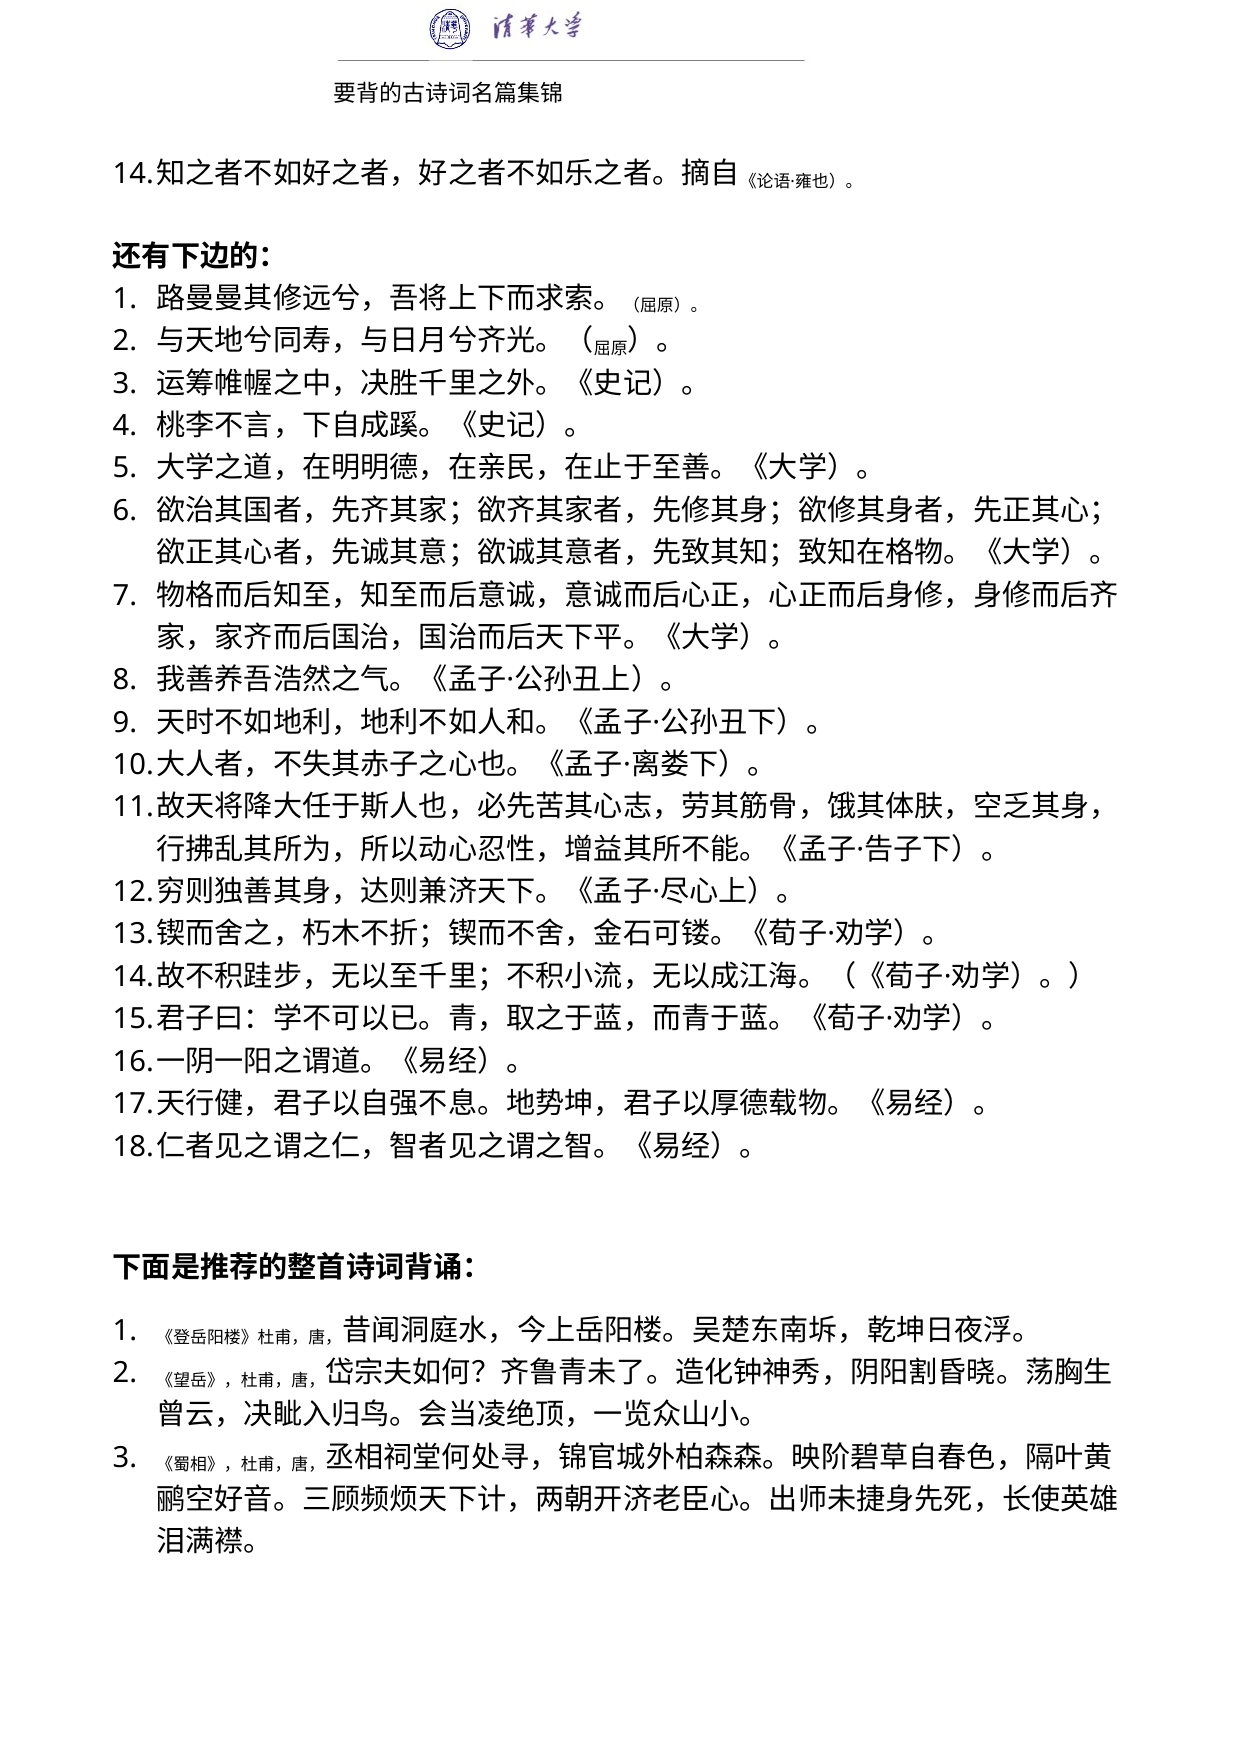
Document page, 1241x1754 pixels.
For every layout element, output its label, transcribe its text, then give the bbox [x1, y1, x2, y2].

list 桃李不言，下自成蹊。《史记）。 [112, 402, 1128, 444]
list 仁者见之谓之仁，智者见之谓之智。《易经）。 [112, 1122, 1128, 1164]
list 天行健，君子以自强不息。地势坤，君子以厚德载物。《易经）。 [112, 1080, 1128, 1122]
list 大人者，不失其赤子之心也。《孟子·离娄下）。 [112, 741, 1128, 783]
list 欲治其国者，先齐其家；欲齐其家者，先修其身；欲修其身者，先正其心；欲正其心者，先诚其意；欲诚其意者，先致其知；致知在格物。《大学）。 [112, 486, 1128, 571]
picture [290, 0, 837, 78]
list 大学之道，在明明德，在亲民，在止于至善。《大学）。 [112, 444, 1128, 486]
text 下面是推荐的整首诗词背诵： [112, 1244, 1128, 1286]
list 运筹帷幄之中，决胜千里之外。《史记）。 [112, 359, 1128, 402]
list 路曼曼其修远兮，吾将上下而求索。（屈原）。 [112, 274, 1128, 317]
list 知之者不如好之者，好之者不如乐之者。摘自《论语·雍也）。 [112, 150, 1128, 192]
list 故不积跬步，无以至千里；不积小流，无以成江海。（《荀子·劝学）。） [112, 952, 1128, 995]
list 与天地兮同寿，与日月兮齐光。（屈原）。 [112, 317, 1128, 359]
list 我善养吾浩然之气。《孟子·公孙丑上）。 [112, 656, 1128, 698]
list 《望岳》，杜甫，唐，岱宗夫如何？齐鲁青未了。造化钟神秀，阴阳割昏晓。荡胸生曾云，决眦入归鸟。会当凌绝顶，一览众山小。 [112, 1348, 1128, 1433]
list 故天将降大任于斯人也，必先苦其心志，劳其筋骨，饿其体肤，空乏其身，行拂乱其所为，所以动心忍性，增益其所不能。《孟子·告子下）。 [112, 783, 1128, 868]
text 还有下边的： [112, 232, 1128, 274]
list 物格而后知至，知至而后意诚，意诚而后心正，心正而后身修，身修而后齐家，家齐而后国治，国治而后天下平。《大学）。 [112, 571, 1128, 656]
list 锲而舍之，朽木不折；锲而不舍，金石可镂。《荀子·劝学）。 [112, 910, 1128, 952]
list 《蜀相》，杜甫，唐，丞相祠堂何处寻，锦官城外柏森森。映阶碧草自春色，隔叶黄鹂空好音。三顾频烦天下计，两朝开济老臣心。出师未捷身先死，长使英雄泪满襟。 [112, 1433, 1128, 1560]
list 一阴一阳之谓道。《易经）。 [112, 1037, 1128, 1080]
list 穷则独善其身，达则兼济天下。《孟子·尽心上）。 [112, 868, 1128, 910]
list 《登岳阳楼》杜甫，唐，昔闻洞庭水，今上岳阳楼。吴楚东南坼，乾坤日夜浮。 [112, 1306, 1128, 1348]
list 天时不如地利，地利不如人和。《孟子·公孙丑下）。 [112, 698, 1128, 741]
list 君子曰：学不可以已。青，取之于蓝，而青于蓝。《荀子·劝学）。 [112, 995, 1128, 1037]
